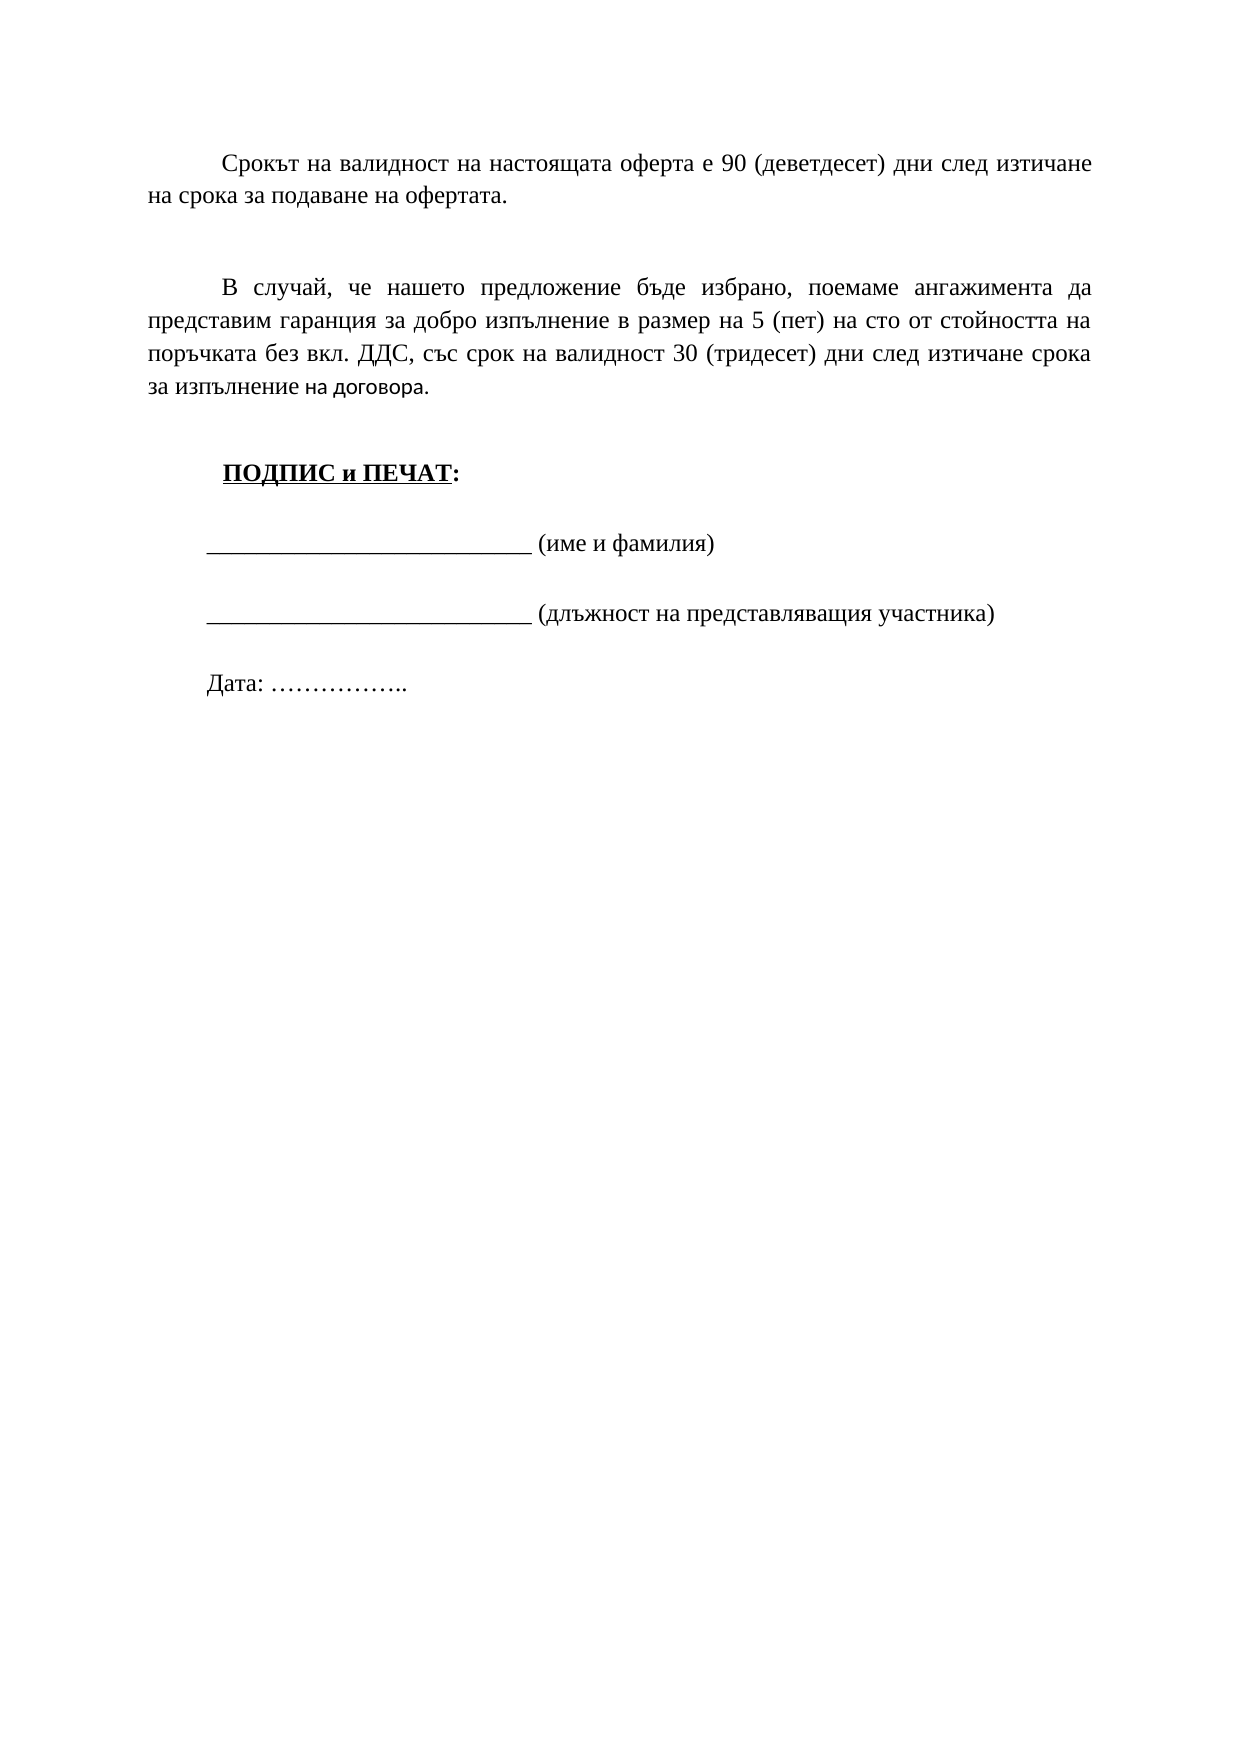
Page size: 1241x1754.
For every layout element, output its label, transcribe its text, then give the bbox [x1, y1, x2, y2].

text В случай, че нашето предложение бъде избрано, поемаме ангажимента да представим гаранция за добро изпълнение в размер на 5 (пет) на сто от стойността на поръчката без вкл. ДДС, със срок на валидност 30 (тридесет) дни след изтичане срока за изпълнение на договора. [148, 272, 1093, 400]
text __________________________ (име и фамилия) [148, 528, 1093, 557]
text ПОДПИС и ПЕЧАТ: [207, 458, 1093, 487]
text __________________________ (длъжност на представляващия участника) [148, 598, 1093, 627]
text Срокът на валидност на настоящата оферта е 90 (деветдесет) дни след изтичане на срока за подаване на офертата. [148, 148, 1093, 209]
text Дата: …………….. [148, 668, 1093, 697]
